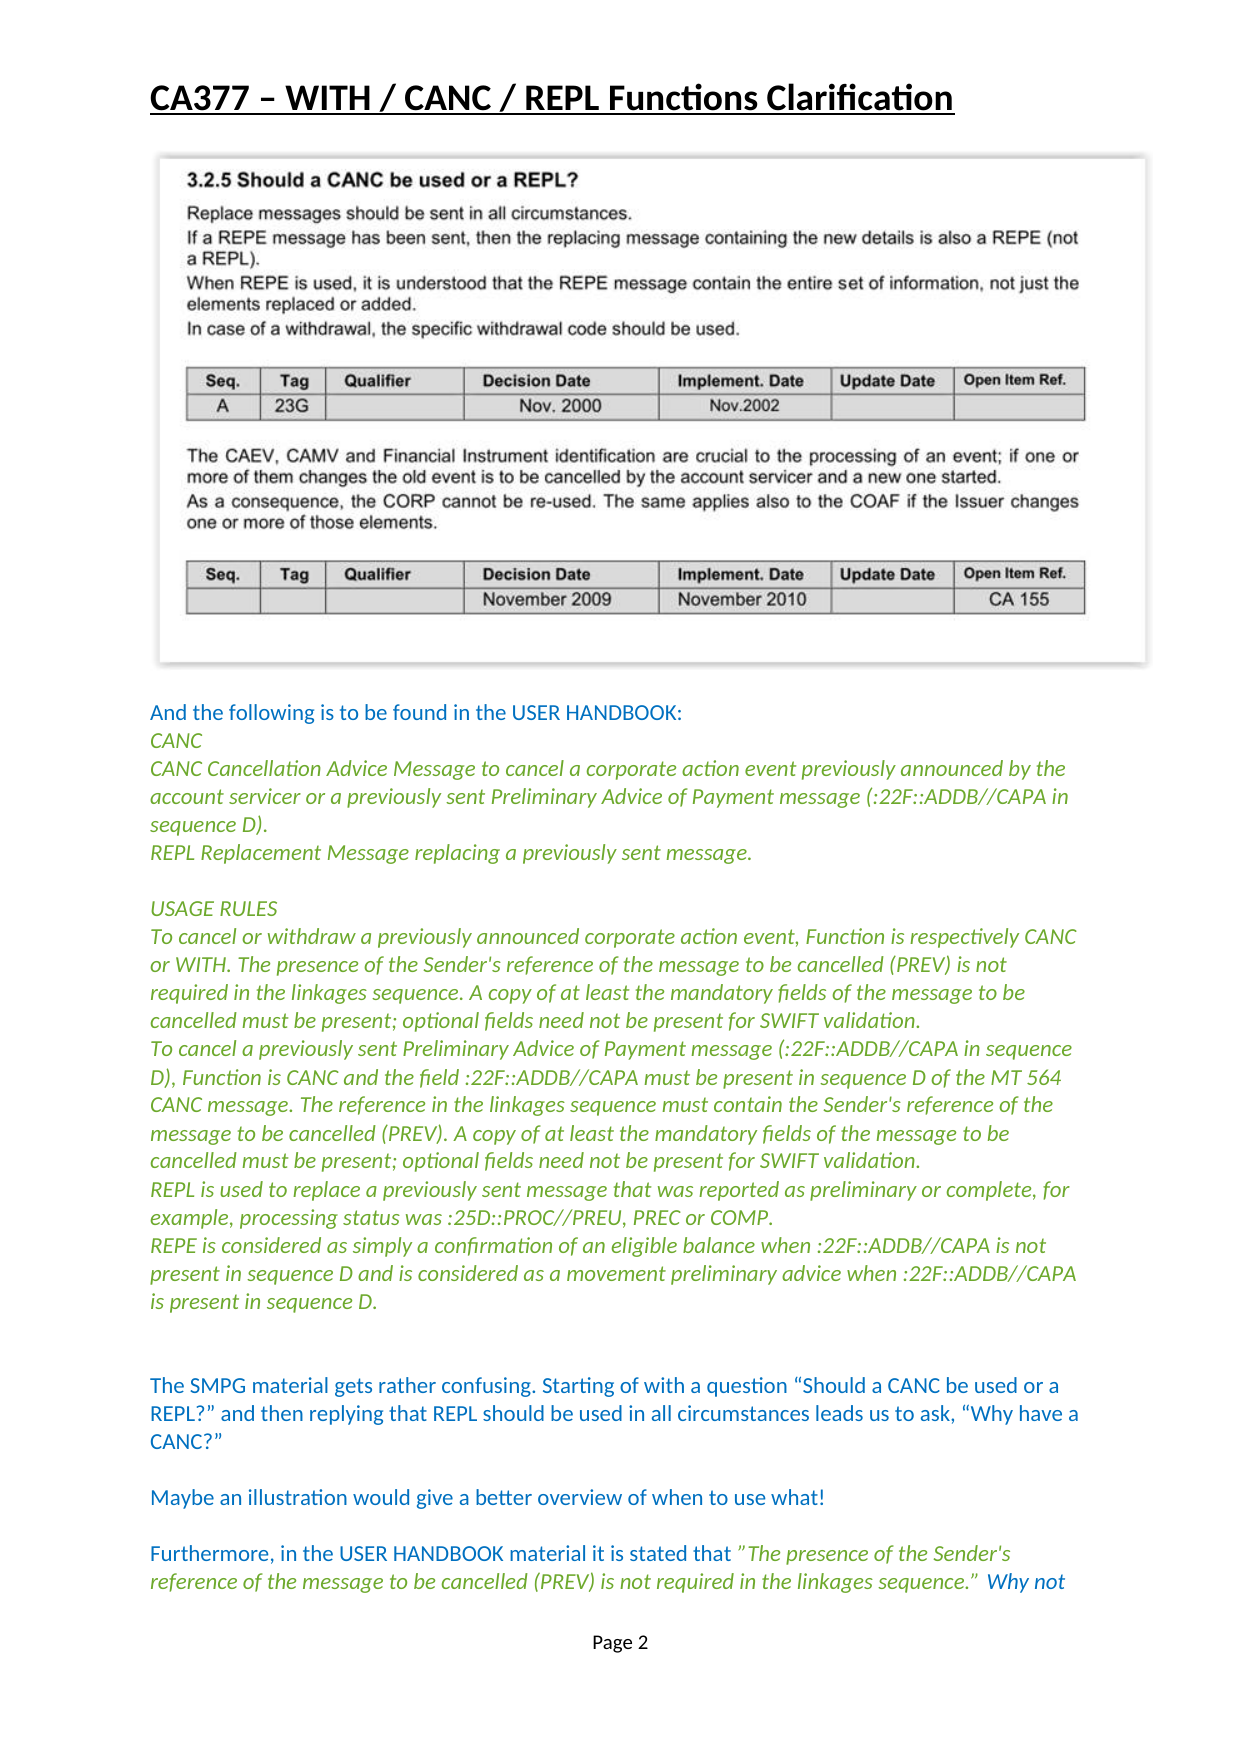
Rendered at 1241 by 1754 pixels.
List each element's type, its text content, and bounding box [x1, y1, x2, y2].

text REPL is used to replace a previously sent message that was reported as preliminary or complete, for example, processing status was :25D::PROC//PREU, PREC or COMP. [150, 1175, 1090, 1231]
text REPL Replacement Message replacing a previously sent message. [150, 838, 1090, 866]
text To cancel a previously sent Preliminary Advice of Payment message (:22F::ADDB//CAPA in sequence D), Function is CANC and the field :22F::ADDB//CAPA must be present in sequence D of the MT 564 CANC message. The reference in the linkages sequence must contain the Sender's reference of the message to be cancelled (PREV). A copy of at least the mandatory fields of the message to be cancelled must be present; optional fields need not be present for SWIFT validation. [150, 1034, 1090, 1175]
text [150, 1539, 1090, 1595]
text CANC [150, 726, 1090, 754]
picture [150, 150, 1154, 671]
text Maybe an illustration would give a better overview of when to use what! [150, 1483, 1090, 1511]
text And the following is to be found in the USER HANDBOOK: [150, 698, 1090, 726]
text USAGE RULES [150, 894, 1090, 922]
text CANC Cancellation Advice Message to cancel a corporate action event previously announced by the account servicer or a previously sent Preliminary Advice of Payment message (:22F::ADDB//CAPA in sequence D). [150, 754, 1090, 838]
text REPE is considered as simply a confirmation of an eligible balance when :22F::ADDB//CAPA is not present in sequence D and is considered as a movement preliminary advice when :22F::ADDB//CAPA is present in sequence D. [150, 1231, 1090, 1315]
text To cancel or withdraw a previously announced corporate action event, Function is respectively CANC or WITH. The presence of the Sender's reference of the message to be cancelled (PREV) is not required in the linkages sequence. A copy of at least the mandatory fields of the message to be cancelled must be present; optional fields need not be present for SWIFT validation. [150, 922, 1090, 1034]
text The SMPG material gets rather confusing. Starting of with a question “Should a CANC be used or a REPL?” and then replying that REPL should be used in all circumstances leads us to ask, “Why have a CANC?” [150, 1371, 1090, 1455]
